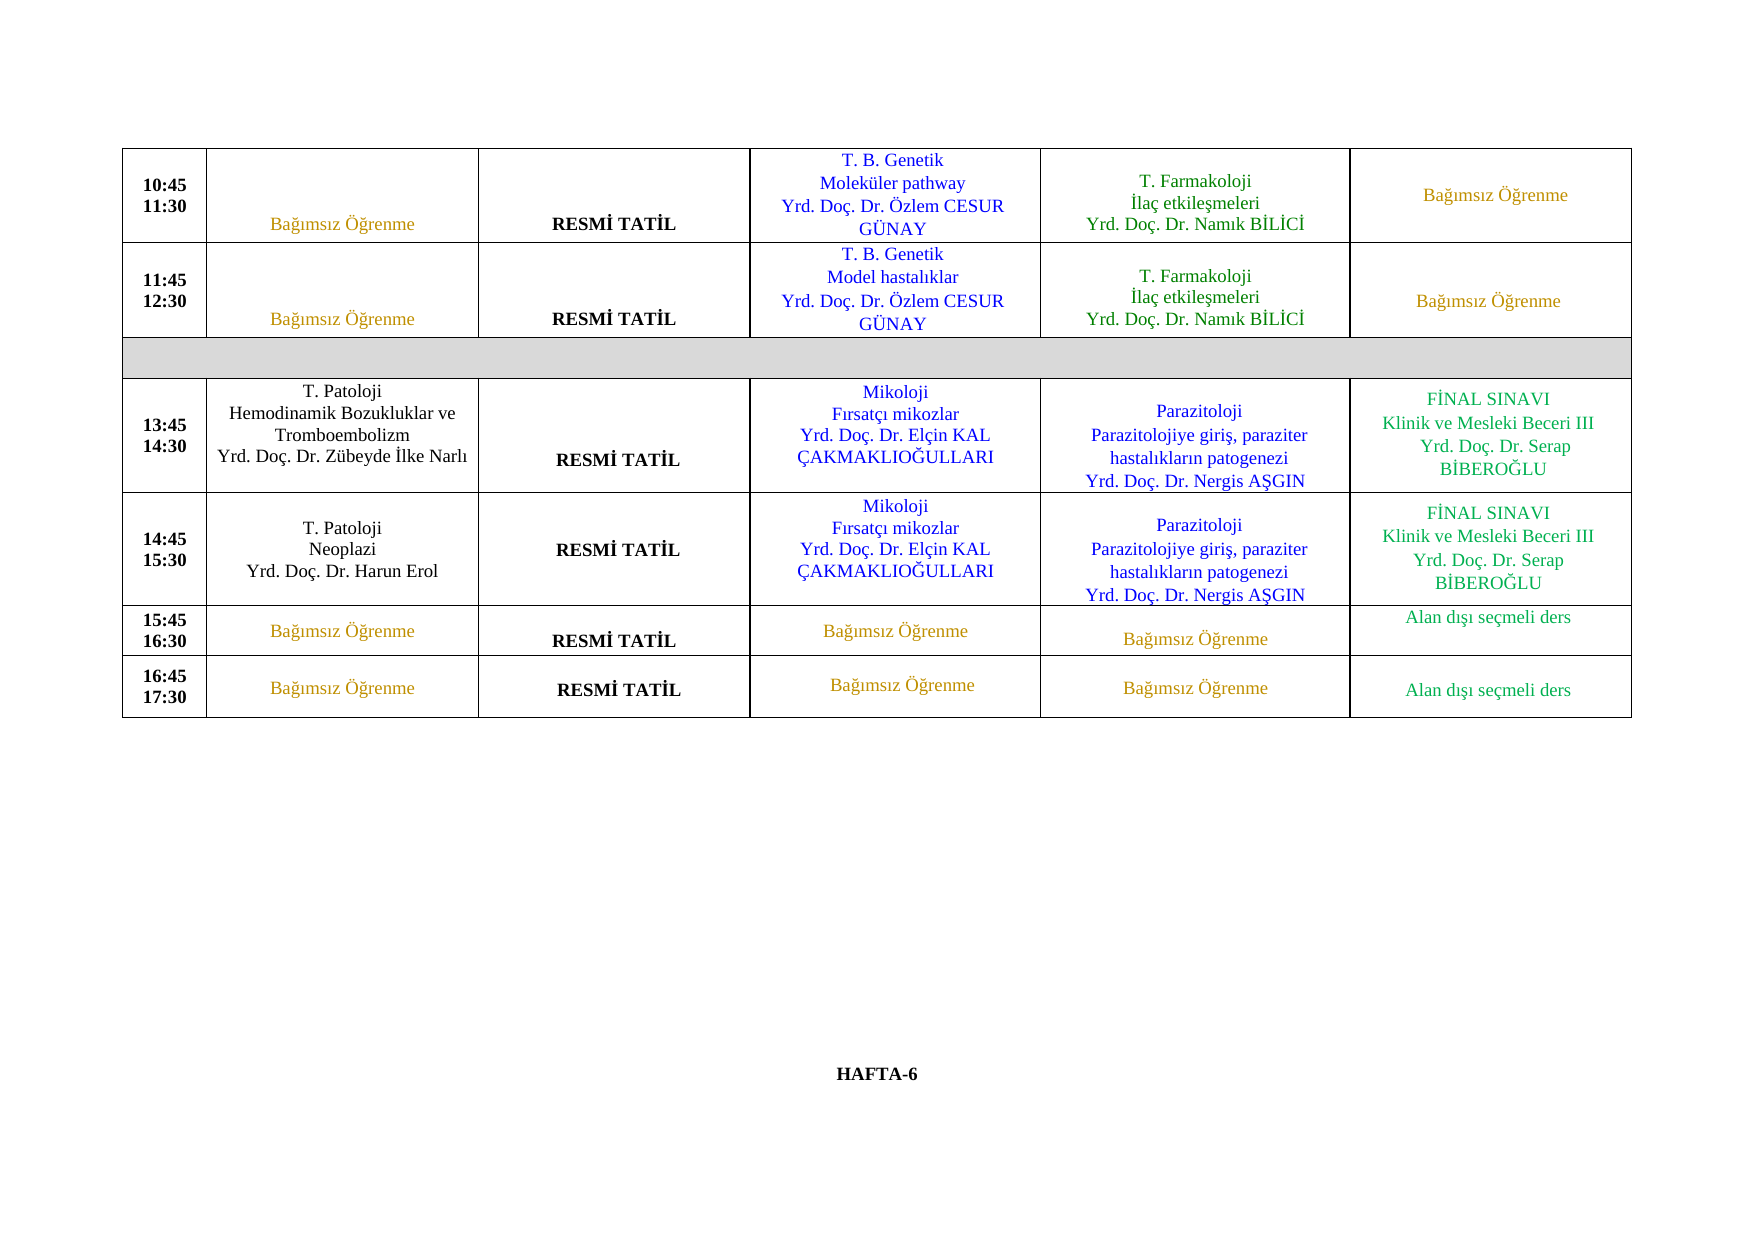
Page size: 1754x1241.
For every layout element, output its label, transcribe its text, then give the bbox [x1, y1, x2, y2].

text HAFTA-6 [148, 1063, 1606, 1084]
table_cell RESMİ TATİL [479, 656, 749, 717]
table_cell 14:45 15:30 [123, 493, 206, 605]
table_cell Bağımsız Öğrenme [1041, 656, 1349, 717]
table_cell T. B. Genetik Model hastalıklar Yrd. Doç. Dr. Özlem CESUR GÜNAY [751, 243, 1040, 337]
table_cell Bağımsız Öğrenme [207, 149, 478, 242]
table_cell RESMİ TATİL [479, 379, 749, 492]
table_cell [123, 338, 1631, 378]
table_cell T. Farmakoloji İlaç etkileşmeleri Yrd. Doç. Dr. Namık BİLİCİ [1041, 243, 1349, 337]
table_cell Mikoloji Fırsatçı mikozlar Yrd. Doç. Dr. Elçin KAL ÇAKMAKLIOĞULLARI [751, 493, 1040, 605]
table_cell 11:45 12:30 [123, 243, 206, 337]
table_cell Bağımsız Öğrenme [751, 606, 1040, 654]
table_cell Bağımsız Öğrenme [1351, 149, 1631, 242]
table_cell 13:45 14:30 [123, 379, 206, 492]
table_cell Alan dışı seçmeli ders [1351, 656, 1631, 717]
table_cell Parazitoloji Parazitolojiye giriş, paraziter hastalıkların patogenezi Yrd. Doç. Dr. Nergis AŞGIN [1041, 379, 1349, 492]
table_cell 15:45 16:30 [123, 606, 206, 654]
table_cell Bağımsız Öğrenme [1351, 243, 1631, 337]
table_cell Bağımsız Öğrenme [207, 656, 478, 717]
table_cell FİNAL SINAVI Klinik ve Mesleki Beceri III Yrd. Doç. Dr. Serap BİBEROĞLU [1351, 379, 1631, 492]
table_cell T. Patoloji Hemodinamik Bozukluklar ve Tromboembolizm Yrd. Doç. Dr. Zübeyde İlke Narlı [207, 379, 478, 492]
table_cell 16:45 17:30 [123, 656, 206, 717]
table_cell 10:45 11:30 [123, 149, 206, 242]
table_cell RESMİ TATİL [479, 243, 749, 337]
table_cell RESMİ TATİL [479, 493, 749, 605]
table_cell T. Farmakoloji İlaç etkileşmeleri Yrd. Doç. Dr. Namık BİLİCİ [1041, 149, 1349, 242]
table_cell Bağımsız Öğrenme [207, 243, 478, 337]
table_cell T. Patoloji Neoplazi Yrd. Doç. Dr. Harun Erol [207, 493, 478, 605]
table_cell RESMİ TATİL [479, 606, 749, 654]
table_cell FİNAL SINAVI Klinik ve Mesleki Beceri III Yrd. Doç. Dr. Serap BİBEROĞLU [1351, 493, 1631, 605]
table_cell Bağımsız Öğrenme [751, 656, 1040, 717]
table_cell Mikoloji Fırsatçı mikozlar Yrd. Doç. Dr. Elçin KAL ÇAKMAKLIOĞULLARI [751, 379, 1040, 492]
table_cell Bağımsız Öğrenme [207, 606, 478, 654]
table_cell Parazitoloji Parazitolojiye giriş, paraziter hastalıkların patogenezi Yrd. Doç. Dr. Nergis AŞGIN [1041, 493, 1349, 605]
table_cell RESMİ TATİL [479, 149, 749, 242]
table_cell T. B. Genetik Moleküler pathway Yrd. Doç. Dr. Özlem CESUR GÜNAY [751, 149, 1040, 242]
table_cell Bağımsız Öğrenme [1041, 606, 1349, 654]
table_cell Alan dışı seçmeli ders [1351, 606, 1631, 654]
